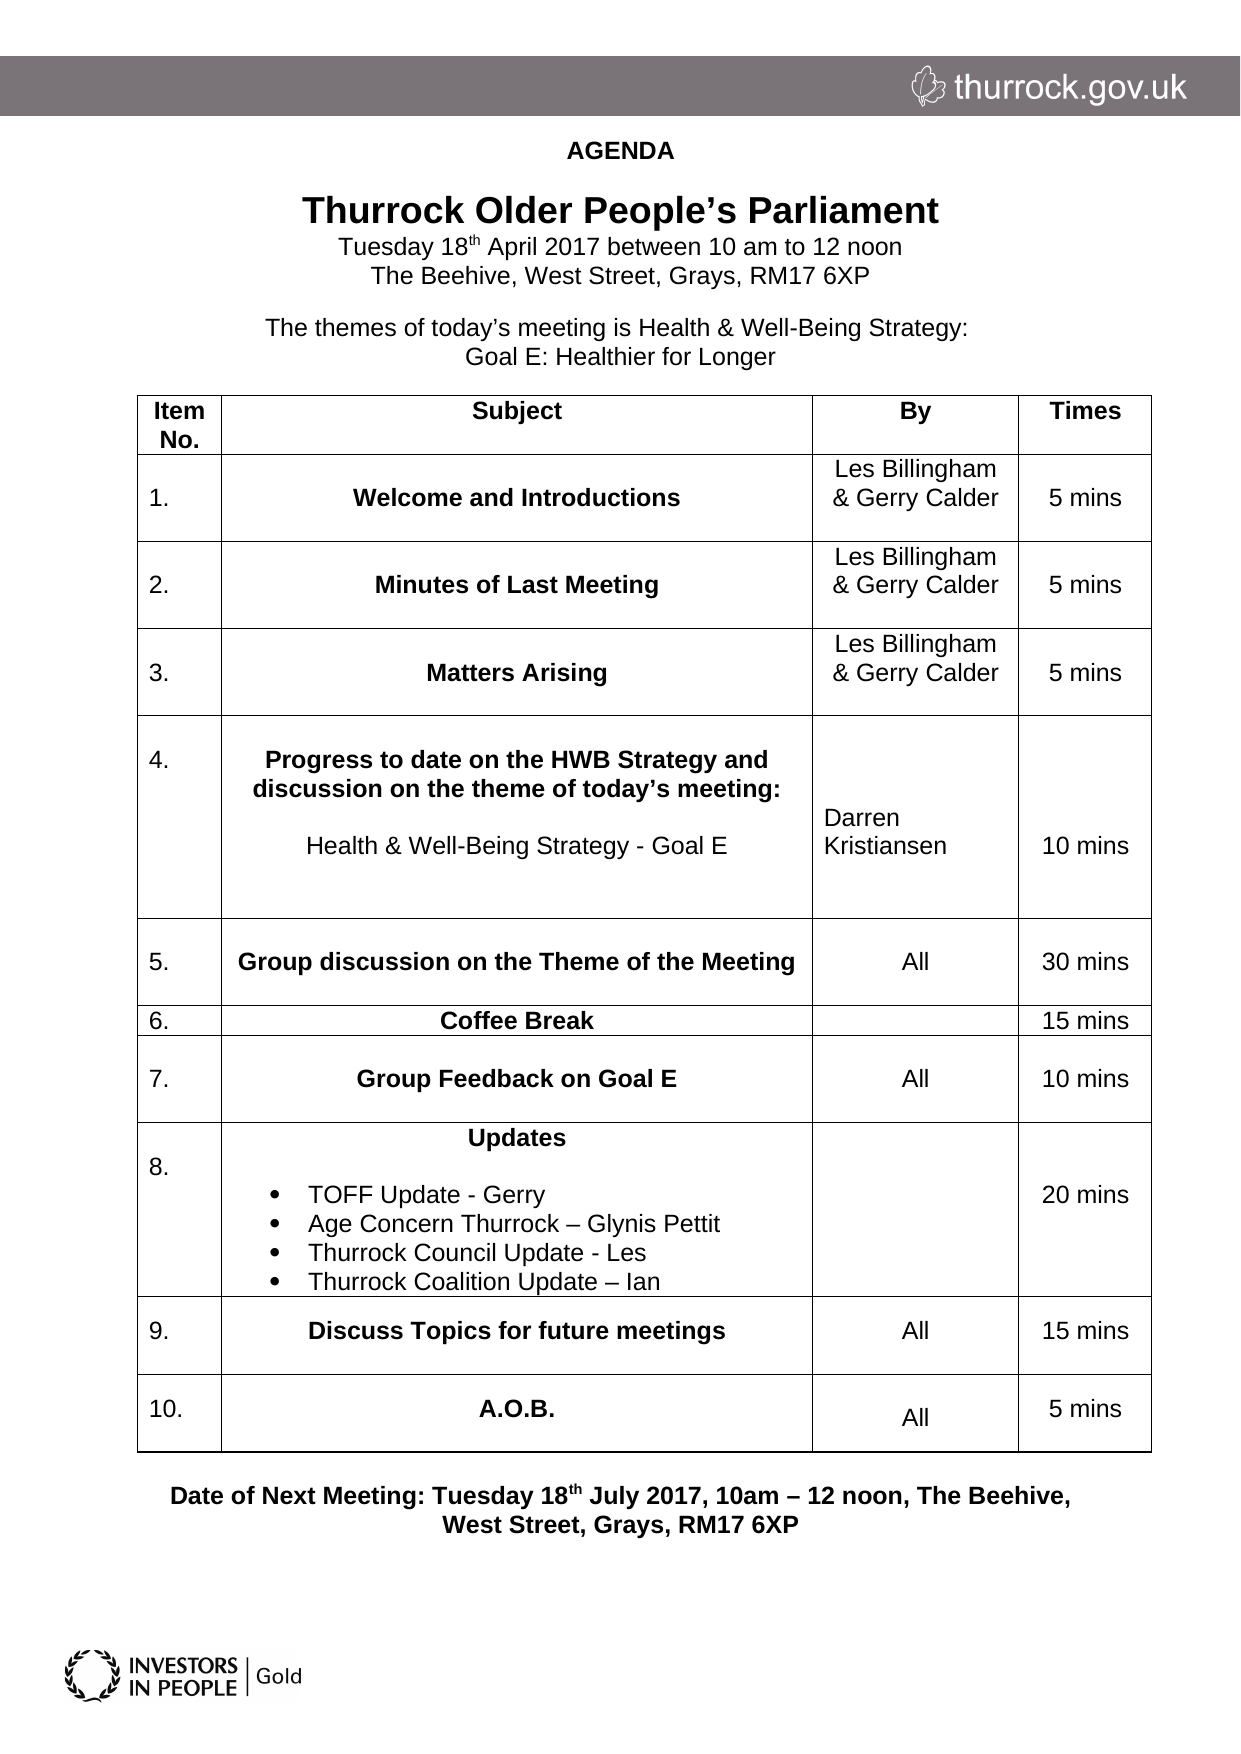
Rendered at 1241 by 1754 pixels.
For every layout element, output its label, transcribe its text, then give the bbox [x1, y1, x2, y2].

table_cell Matters Arising [222, 629, 812, 715]
table_cell 20 mins [1019, 1123, 1151, 1296]
table_header By [813, 396, 1018, 453]
table_cell Les Billingham & Gerry Calder [813, 629, 1018, 715]
table_cell Updates TOFF Update - Gerry Age Concern Thurrock – Glynis Pettit Thurrock Council Update - Les Thurrock Coalition Update – Ian [222, 1123, 812, 1296]
table_cell 3. [138, 629, 221, 715]
table_cell 5. [138, 919, 221, 1005]
table_cell 1. [138, 455, 221, 541]
table_cell Coffee Break [222, 1006, 812, 1035]
table_cell A.O.B. [222, 1375, 812, 1451]
table_cell All [813, 1297, 1018, 1374]
table_cell 10. [138, 1375, 221, 1451]
table_cell Les Billingham & Gerry Calder [813, 455, 1018, 541]
table_header Subject [222, 396, 812, 453]
table_header Item No. [138, 396, 221, 453]
table_cell 30 mins [1019, 919, 1151, 1005]
text Date of Next Meeting: Tuesday 18th July 2017, 10am – 12 noon, The Beehive, West Street, Grays, RM17 6XP [148, 1453, 1093, 1539]
table_cell All [813, 1375, 1018, 1451]
table_cell 6. [138, 1006, 221, 1035]
table_cell 5 mins [1019, 629, 1151, 715]
text Tuesday 18th April 2017 between 10 am to 12 noon [148, 232, 1093, 261]
table_cell Progress to date on the HWB Strategy and discussion on the theme of today’s meeting: Health & Well-Being Strategy - Goal E [222, 716, 812, 918]
table_cell 9. [138, 1297, 221, 1374]
table_cell Group Feedback on Goal E [222, 1036, 812, 1122]
table_cell Les Billingham & Gerry Calder [813, 542, 1018, 628]
table_cell 5 mins [1019, 542, 1151, 628]
table_cell 15 mins [1019, 1297, 1151, 1374]
table_cell 10 mins [1019, 1036, 1151, 1122]
table_header Times [1019, 396, 1151, 453]
table_cell 15 mins [1019, 1006, 1151, 1035]
table_cell 8. [138, 1123, 221, 1296]
table_cell All [813, 919, 1018, 1005]
table_cell 5 mins [1019, 1375, 1151, 1451]
table_cell Minutes of Last Meeting [222, 542, 812, 628]
text Thurrock Older People’s Parliament [148, 189, 1093, 232]
table_cell 7. [138, 1036, 221, 1122]
picture [64, 1650, 301, 1703]
table_cell [813, 1123, 1018, 1296]
table_cell Discuss Topics for future meetings [222, 1297, 812, 1374]
picture [0, 56, 1241, 116]
table_cell Darren Kristiansen [813, 716, 1018, 918]
text The themes of today’s meeting is Health & Well-Being Strategy: Goal E: Healthier for Longer [148, 313, 1093, 371]
table_cell Group discussion on the Theme of the Meeting [222, 919, 812, 1005]
table_cell [813, 1006, 1018, 1035]
table_cell All [813, 1036, 1018, 1122]
table_cell 2. [138, 542, 221, 628]
table_cell 10 mins [1019, 716, 1151, 918]
table_cell 4. [138, 716, 221, 918]
text The Beehive, West Street, Grays, RM17 6XP [148, 261, 1093, 289]
table_cell 5 mins [1019, 455, 1151, 541]
table_cell Welcome and Introductions [222, 455, 812, 541]
